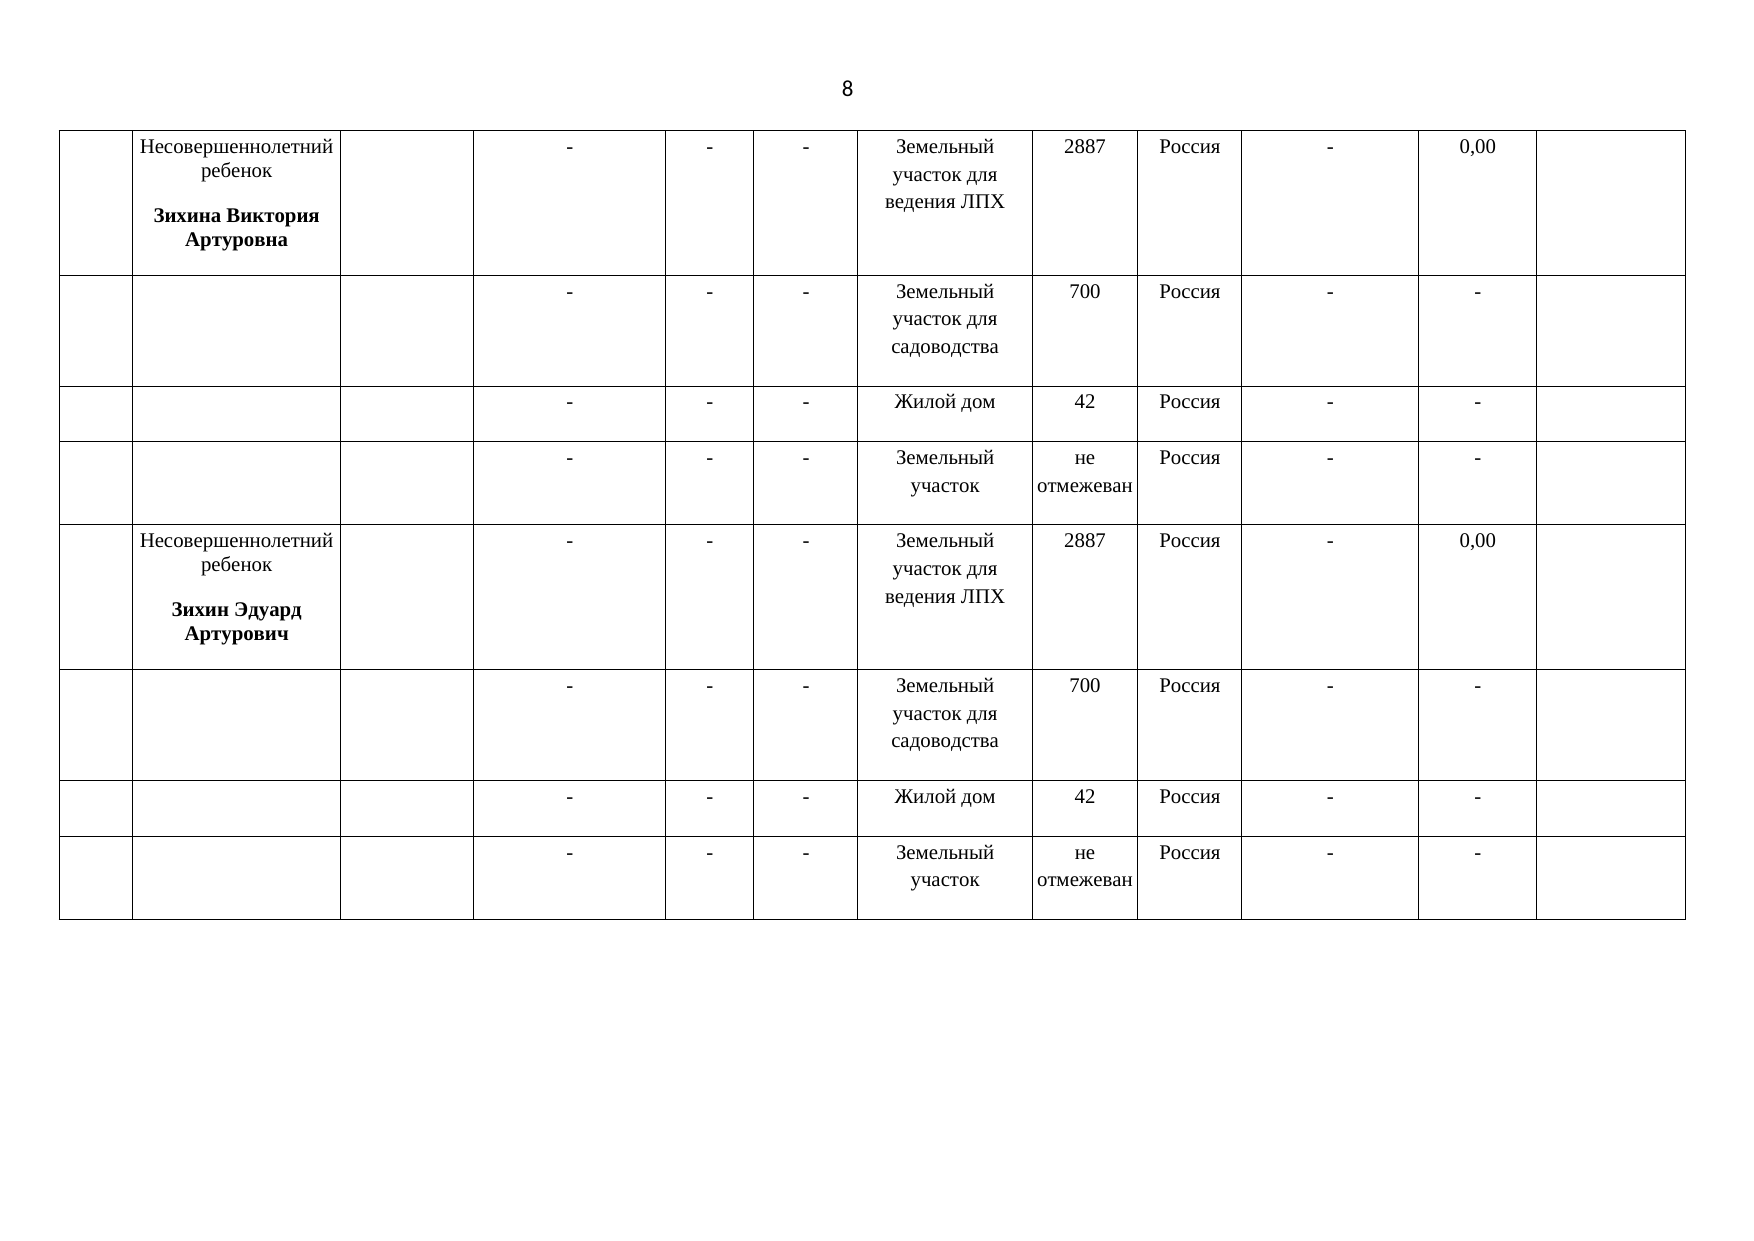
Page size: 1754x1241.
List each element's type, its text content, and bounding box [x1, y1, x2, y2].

table_cell [1537, 442, 1685, 524]
table_cell Земельный участок для садоводства [858, 276, 1032, 386]
table_cell Земельный участок [858, 442, 1032, 524]
table_cell - [474, 525, 665, 669]
table_cell [341, 781, 473, 836]
table_cell [1537, 781, 1685, 836]
table_cell Земельный участок [858, 837, 1032, 919]
table_cell - [666, 670, 753, 780]
table_cell [133, 442, 340, 524]
table_cell [60, 131, 132, 275]
table_cell Несовершеннолетний ребенок Зихина Виктория Артуровна [133, 131, 340, 275]
table_cell [1537, 525, 1685, 669]
table_cell - [474, 837, 665, 919]
table_cell 42 [1033, 387, 1137, 441]
table_cell [341, 670, 473, 780]
table_cell [133, 670, 340, 780]
table_cell Несовершеннолетний ребенок Зихин Эдуард Артурович [133, 525, 340, 669]
table_cell - [666, 837, 753, 919]
table_cell 700 [1033, 276, 1137, 386]
table_cell - [666, 131, 753, 275]
table_cell - [1242, 525, 1418, 669]
table_cell [1537, 276, 1685, 386]
table_cell [133, 387, 340, 441]
table_cell - [666, 525, 753, 669]
table_cell - [666, 276, 753, 386]
table_cell - [1419, 276, 1536, 386]
table_cell - [1242, 837, 1418, 919]
table_cell Россия [1138, 131, 1241, 275]
table_cell - [1242, 276, 1418, 386]
table_cell - [1242, 442, 1418, 524]
table_cell - [474, 670, 665, 780]
table_cell [1537, 837, 1685, 919]
table_cell Земельный участок для ведения ЛПХ [858, 131, 1032, 275]
table_cell [60, 525, 132, 669]
table_cell - [1242, 781, 1418, 836]
table_cell Россия [1138, 387, 1241, 441]
table_cell - [474, 781, 665, 836]
table_cell Жилой дом [858, 387, 1032, 441]
table_cell Россия [1138, 442, 1241, 524]
table_cell [1537, 131, 1685, 275]
table_cell 700 [1033, 670, 1137, 780]
table_cell - [754, 387, 857, 441]
table_cell - [754, 131, 857, 275]
table_cell [341, 525, 473, 669]
table_cell [341, 387, 473, 441]
table_cell - [1419, 442, 1536, 524]
table_cell 2887 [1033, 525, 1137, 669]
table_cell Россия [1138, 525, 1241, 669]
table_cell не отмежеван [1033, 442, 1137, 524]
table_cell [133, 781, 340, 836]
table_cell [341, 131, 473, 275]
table_cell - [754, 670, 857, 780]
table_cell - [474, 276, 665, 386]
table_cell [341, 442, 473, 524]
table_cell не отмежеван [1033, 837, 1137, 919]
table_cell [60, 837, 132, 919]
table_cell [60, 781, 132, 836]
table_cell Россия [1138, 670, 1241, 780]
table_cell - [1242, 670, 1418, 780]
table_cell - [666, 781, 753, 836]
table_cell - [754, 442, 857, 524]
table_cell Россия [1138, 276, 1241, 386]
table_cell [1537, 387, 1685, 441]
table_cell - [474, 387, 665, 441]
table_cell - [754, 837, 857, 919]
table_cell [133, 837, 340, 919]
table_cell - [754, 276, 857, 386]
table_cell Россия [1138, 837, 1241, 919]
table_cell [60, 276, 132, 386]
table_cell - [754, 781, 857, 836]
table_cell [60, 442, 132, 524]
table_cell - [1419, 837, 1536, 919]
table_cell - [1419, 670, 1536, 780]
table_cell - [754, 525, 857, 669]
table_cell [341, 837, 473, 919]
table_cell - [666, 442, 753, 524]
table_cell - [666, 387, 753, 441]
table_cell Жилой дом [858, 781, 1032, 836]
table_cell [133, 276, 340, 386]
table_cell [60, 387, 132, 441]
table_cell - [1419, 781, 1536, 836]
table_cell - [474, 442, 665, 524]
table_cell 2887 [1033, 131, 1137, 275]
table_cell 0,00 [1419, 131, 1536, 275]
table_cell Земельный участок для садоводства [858, 670, 1032, 780]
table_cell - [474, 131, 665, 275]
table_cell 0,00 [1419, 525, 1536, 669]
table_cell - [1419, 387, 1536, 441]
table_cell [60, 670, 132, 780]
table_cell - [1242, 387, 1418, 441]
table_cell Россия [1138, 781, 1241, 836]
table_cell Земельный участок для ведения ЛПХ [858, 525, 1032, 669]
table_cell [341, 276, 473, 386]
table_cell 42 [1033, 781, 1137, 836]
table_cell - [1242, 131, 1418, 275]
table_cell [1537, 670, 1685, 780]
